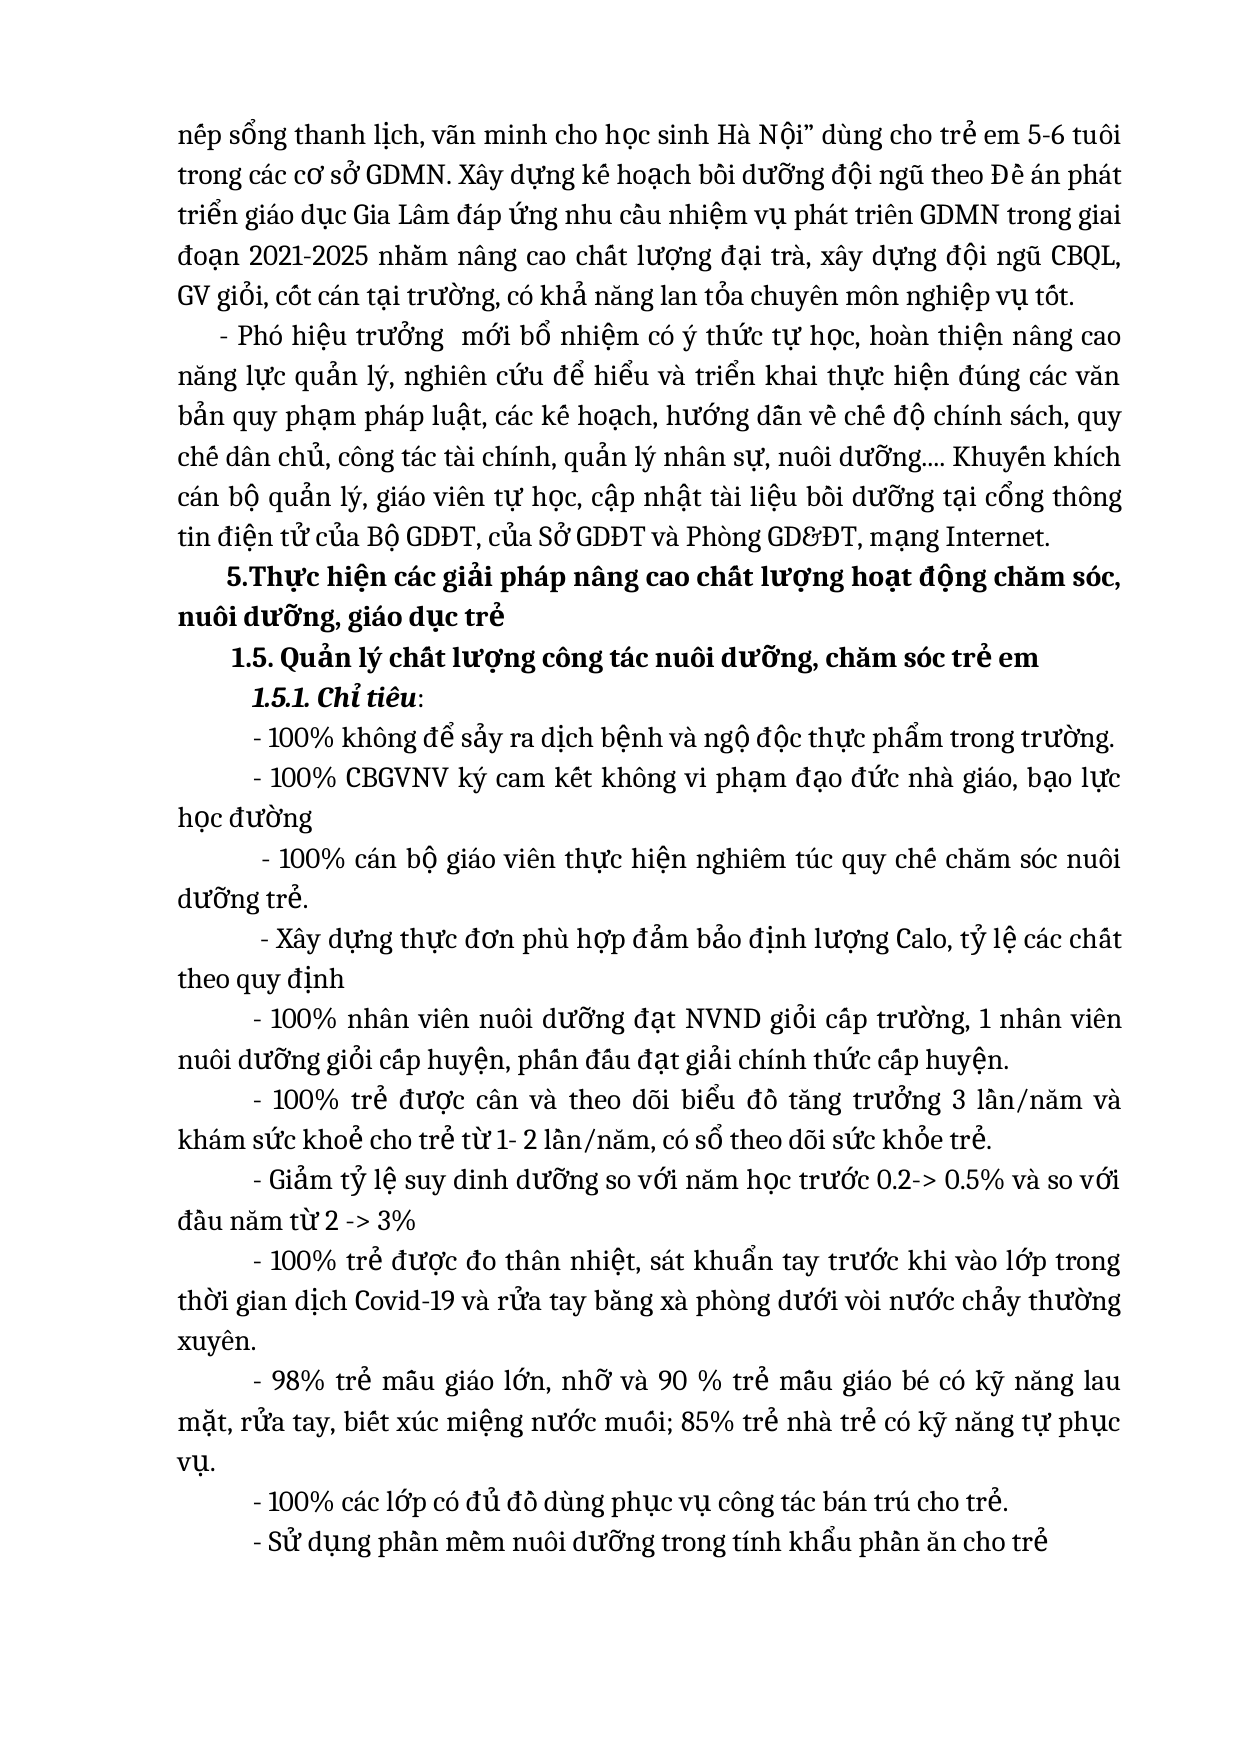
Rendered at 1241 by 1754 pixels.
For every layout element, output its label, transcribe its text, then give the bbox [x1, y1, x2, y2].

text - 100% các lớp có đủ đồ dùng phục vụ công tác bán trú cho trẻ. [177, 1485, 1122, 1519]
text - Phó hiệu trưởng mới bổ nhiệm có ý thức tự học, hoàn thiện nâng cao năng lực quản lý, nghiên cứu để hiểu và triển khai thực hiện đúng các văn bản quy phạm pháp luật, các kế hoạch, hướng dẫn về chế độ chính sách, quy chế dân chủ, công tác tài chính, quản lý nhân sự, nuôi dưỡng.... Khuyến khích cán bộ quản lý, giáo viên tự học, cập nhật tài liệu bồi dưỡng tại cổng thông tin điện tử của Bộ GDĐT, của Sở GDĐT và Phòng GD&ĐT, mạng Internet. [177, 319, 1122, 554]
text 1.5. Quản lý chất lượng công tác nuôi dưỡng, chăm sóc trẻ em [177, 641, 1122, 674]
text - 100% CBGVNV ký cam kết không vi phạm đạo đức nhà giáo, bạo lực học đường [177, 761, 1122, 835]
text - 100% không để sảy ra dịch bệnh và ngộ độc thực phẩm trong trường. [177, 721, 1122, 755]
text 1.5.1. Chỉ tiêu: [177, 681, 1122, 714]
text - Giảm tỷ lệ suy dinh dưỡng so với năm học trước 0.2-> 0.5% và so với đầu năm từ 2 -> 3% [177, 1163, 1122, 1237]
text - 100% trẻ được cân và theo dõi biểu đồ tăng trưởng 3 lần/năm và khám sức khoẻ cho trẻ từ 1- 2 lần/năm, có sổ theo dõi sức khỏe trẻ. [177, 1083, 1122, 1157]
text - Sử dụng phần mềm nuôi dưỡng trong tính khẩu phần ăn cho trẻ [177, 1525, 1122, 1559]
text - 100% trẻ được đo thân nhiệt, sát khuẩn tay trước khi vào lớp trong thời gian dịch Covid-19 và rửa tay bằng xà phòng dưới vòi nước chảy thường xuyên. [177, 1244, 1122, 1358]
text - Xây dựng thực đơn phù hợp đảm bảo định lượng Calo, tỷ lệ các chất theo quy định [177, 922, 1122, 996]
text - 100% cán bộ giáo viên thực hiện nghiêm túc quy chế chăm sóc nuôi dưỡng trẻ. [177, 842, 1122, 916]
text - 100% nhân viên nuôi dưỡng đạt NVND giỏi cấp trường, 1 nhân viên nuôi dưỡng giỏi cấp huyện, phấn đấu đạt giải chính thức cấp huyện. [177, 1003, 1122, 1076]
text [177, 118, 1122, 312]
text - 98% trẻ mẫu giáo lớn, nhỡ và 90 % trẻ mẫu giáo bé có kỹ năng lau mặt, rửa tay, biết xúc miệng nước muối; 85% trẻ nhà trẻ có kỹ năng tự phục vụ. [177, 1364, 1122, 1478]
subtitle 5.Thực hiện các giải pháp nâng cao chất lượng hoạt động chăm sóc, nuôi dưỡng, giáo dục trẻ [177, 560, 1122, 634]
